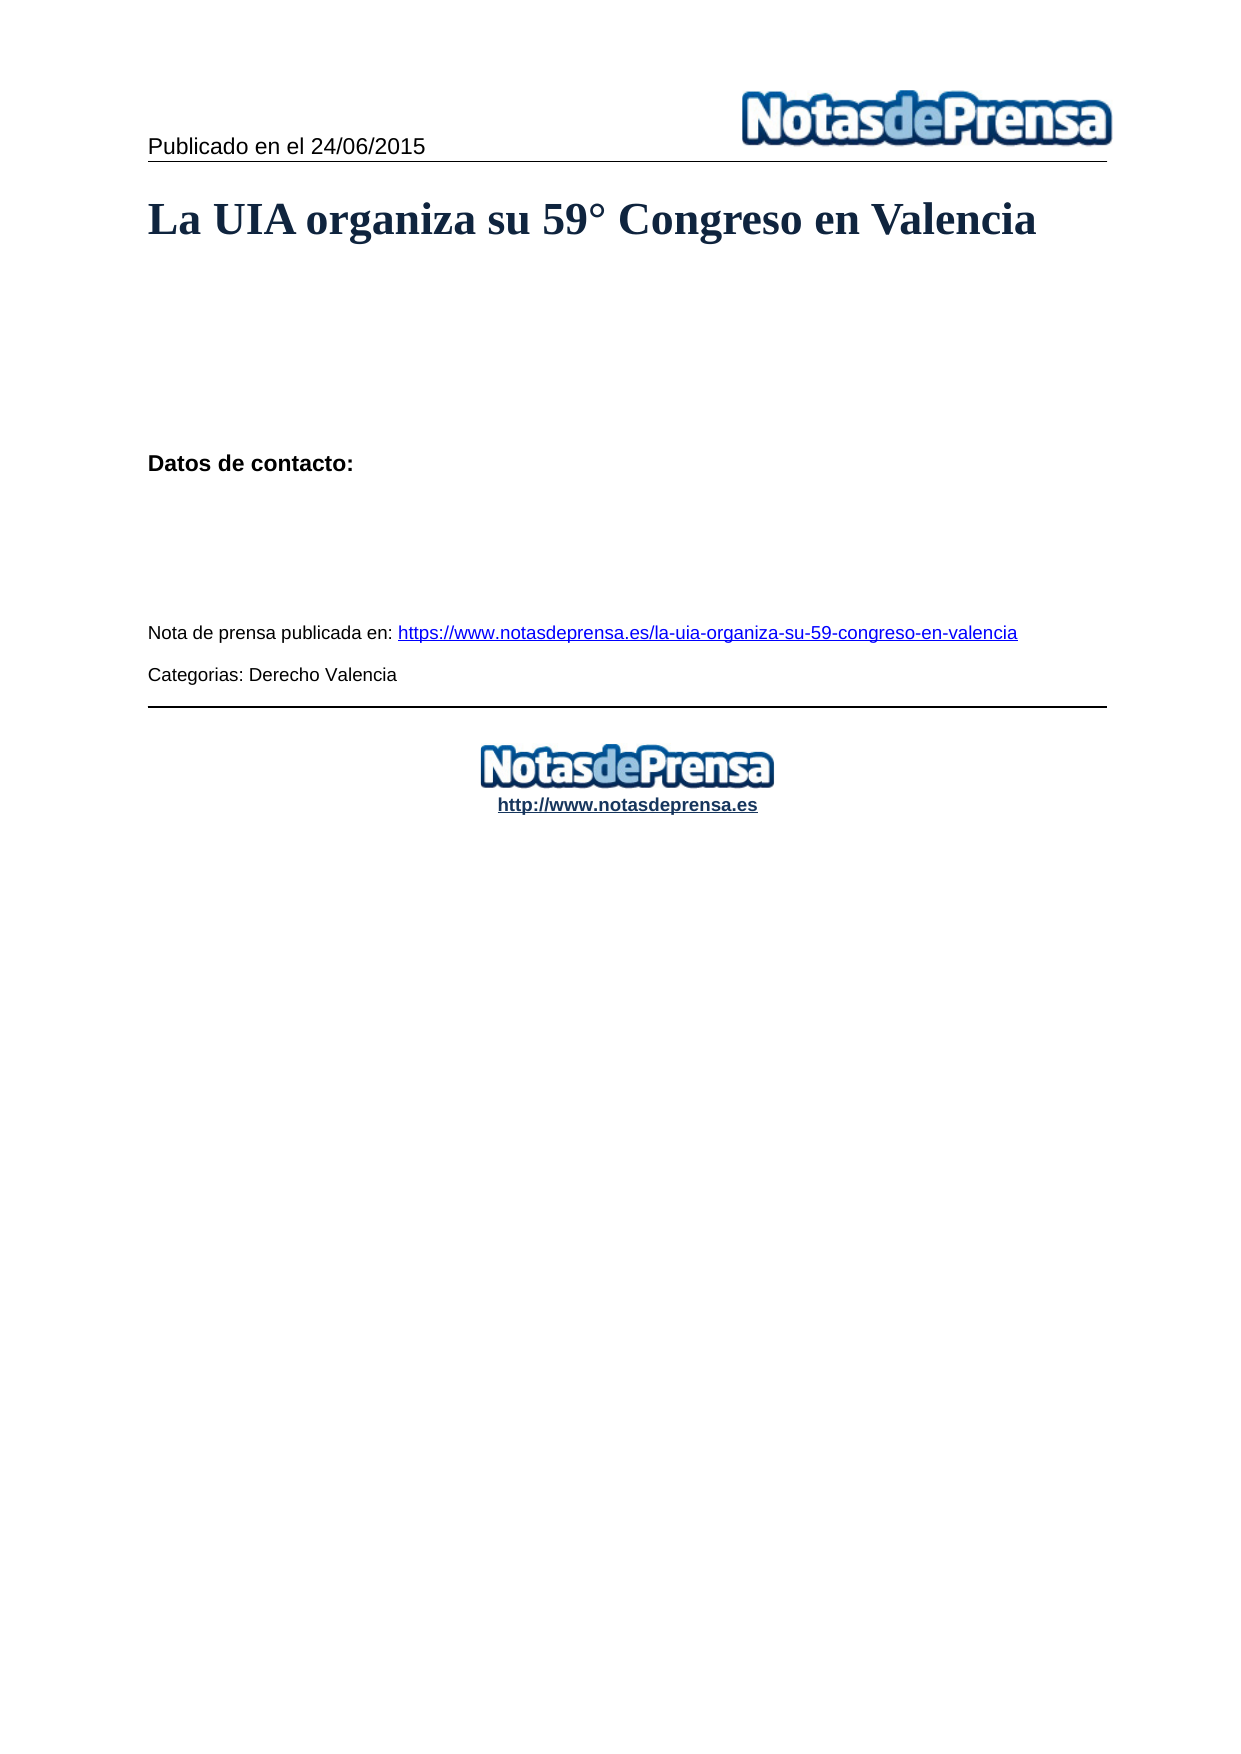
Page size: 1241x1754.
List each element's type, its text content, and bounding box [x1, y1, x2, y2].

text Categorias: Derecho Valencia [148, 664, 1107, 686]
subtitle La UIA organiza su 59° Congreso en Valencia [148, 192, 1107, 244]
picture [742, 90, 1113, 148]
text Nota de prensa publicada en: https://www.notasdeprensa.es/la-uia-organiza-su-59-congreso-en-valencia [148, 622, 1107, 643]
picture [480, 743, 775, 790]
text Datos de contacto: [148, 450, 1107, 476]
text http://www.notasdeprensa.es [148, 793, 1107, 815]
text Publicado en el 24/06/2015 [148, 133, 1107, 161]
